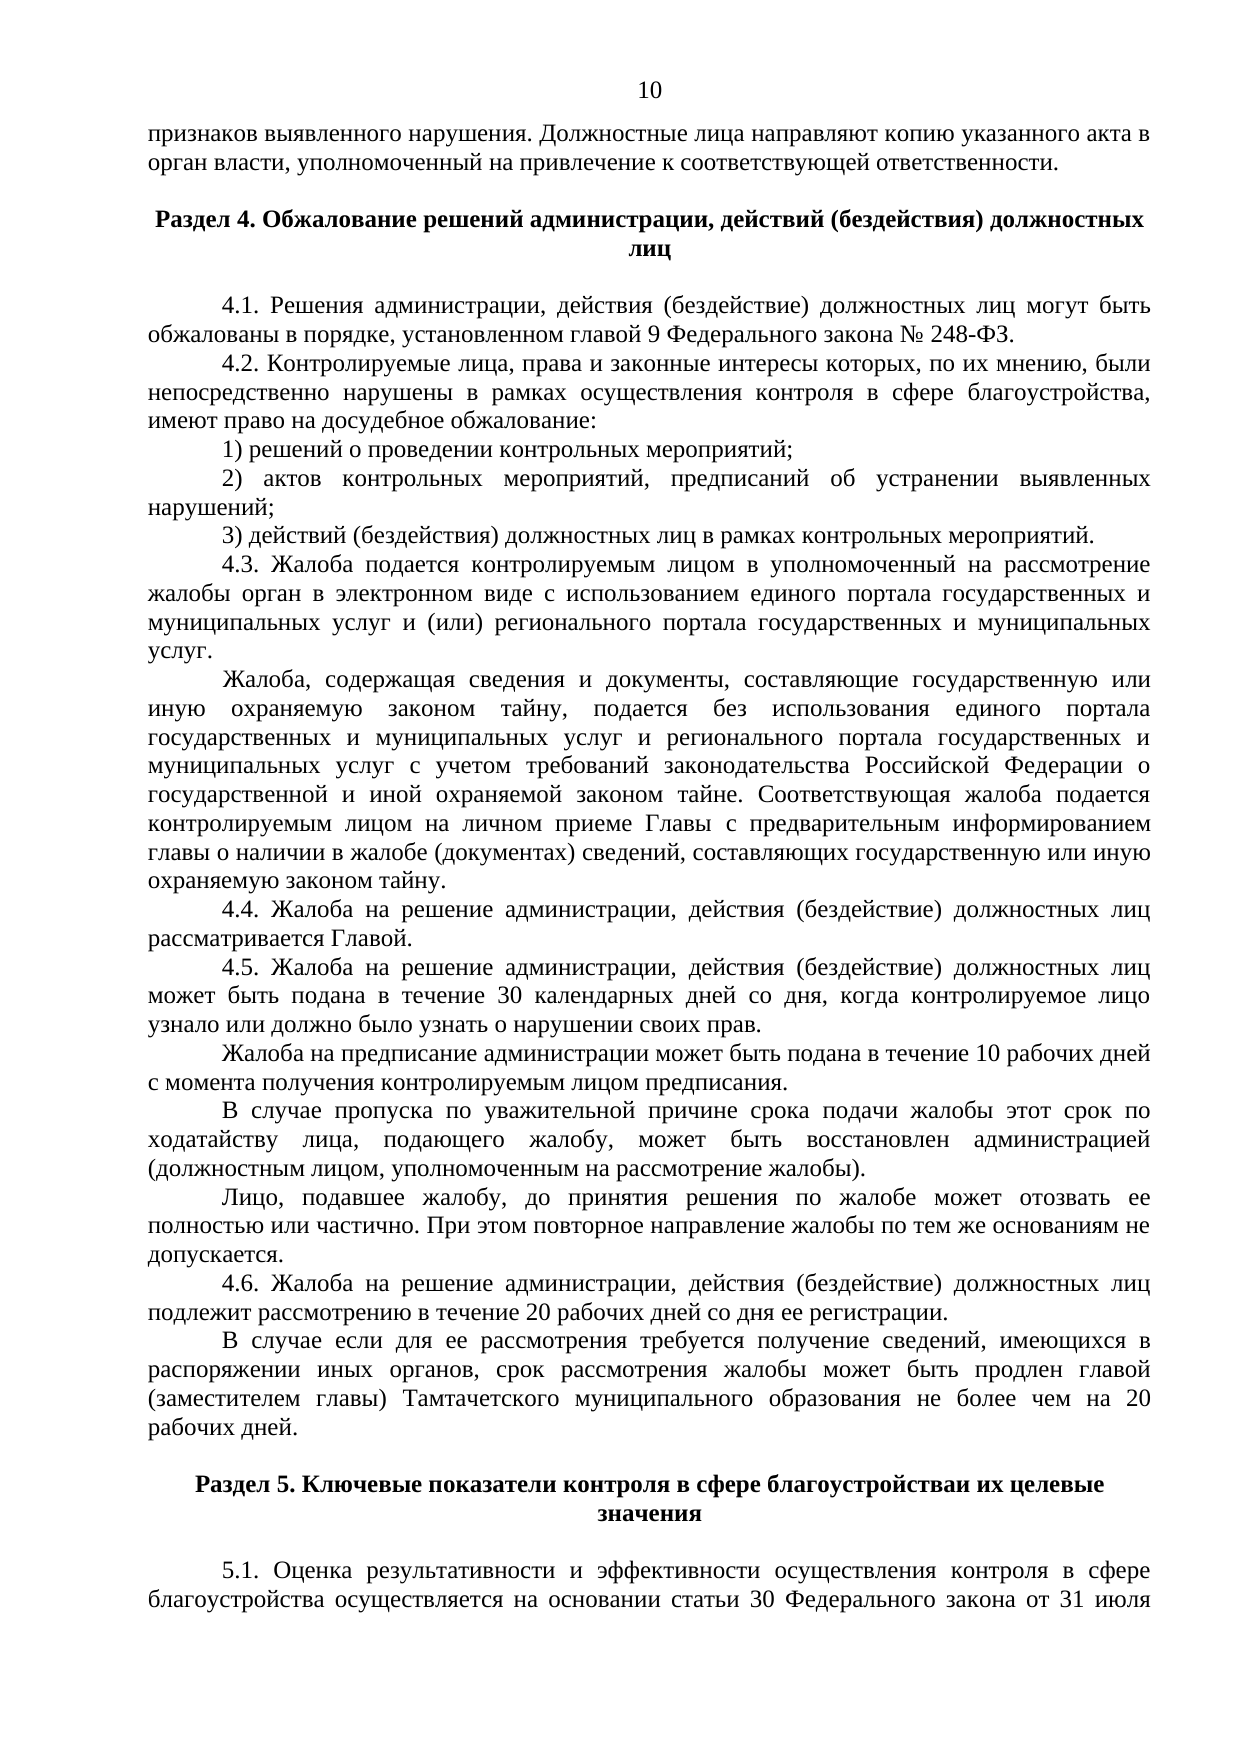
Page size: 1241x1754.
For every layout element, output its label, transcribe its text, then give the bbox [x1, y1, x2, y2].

text 4.4. Жалоба на решение администрации, действия (бездействие) должностных лиц рассматривается Главой. [148, 894, 1152, 952]
text В случае если для ее рассмотрения требуется получение сведений, имеющихся в распоряжении иных органов, срок рассмотрения жалобы может быть продлен главой (заместителем главы) Тамтачетского муниципального образования не более чем на 20 рабочих дней. [148, 1326, 1152, 1441]
text 1) решений о проведении контрольных мероприятий; [148, 434, 1152, 463]
text Жалоба на предписание администрации может быть подана в течение 10 рабочих дней с момента получения контролируемым лицом предписания. [148, 1038, 1152, 1096]
text Раздел 4. Обжалование решений администрации, действий (бездействия) должностных лиц [148, 204, 1152, 262]
text 4.6. Жалоба на решение администрации, действия (бездействие) должностных лиц подлежит рассмотрению в течение 20 рабочих дней со дня ее регистрации. [148, 1268, 1152, 1326]
text 4.5. Жалоба на решение администрации, действия (бездействие) должностных лиц может быть подана в течение 30 календарных дней со дня, когда контролируемое лицо узнало или должно было узнать о нарушении своих прав. [148, 952, 1152, 1038]
text 2) актов контрольных мероприятий, предписаний об устранении выявленных нарушений; [148, 463, 1152, 521]
text Жалоба, содержащая сведения и документы, составляющие государственную или иную охраняемую законом тайну, подается без использования единого портала государственных и муниципальных услуг и регионального портала государственных и муниципальных услуг с учетом требований законодательства Российской Федерации о государственной и иной охраняемой законом тайне. Соответствующая жалоба подается контролируемым лицом на личном приеме Главы с предварительным информированием главы о наличии в жалобе (документах) сведений, составляющих государственную или иную охраняемую законом тайну. [148, 664, 1152, 894]
text 4.3. Жалоба подается контролируемым лицом в уполномоченный на рассмотрение жалобы орган в электронном виде с использованием единого портала государственных и муниципальных услуг и (или) регионального портала государственных и муниципальных услуг. [148, 549, 1152, 664]
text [148, 118, 1152, 176]
text Лицо, подавшее жалобу, до принятия решения по жалобе может отозвать ее полностью или частично. При этом повторное направление жалобы по тем же основаниям не допускается. [148, 1182, 1152, 1268]
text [148, 1556, 1152, 1613]
text В случае пропуска по уважительной причине срока подачи жалобы этот срок по ходатайству лица, подающего жалобу, может быть восстановлен администрацией (должностным лицом, уполномоченным на рассмотрение жалобы). [148, 1096, 1152, 1182]
text Раздел 5. Ключевые показатели контроля в сфере благоустройстваи их целевые значения [148, 1469, 1152, 1527]
text 3) действий (бездействия) должностных лиц в рамках контрольных мероприятий. [148, 521, 1152, 549]
text 4.1. Решения администрации, действия (бездействие) должностных лиц могут быть обжалованы в порядке, установленном главой 9 Федерального закона № 248-ФЗ. [148, 291, 1152, 348]
text 4.2. Контролируемые лица, права и законные интересы которых, по их мнению, были непосредственно нарушены в рамках осуществления контроля в сфере благоустройства, имеют право на досудебное обжалование: [148, 348, 1152, 434]
